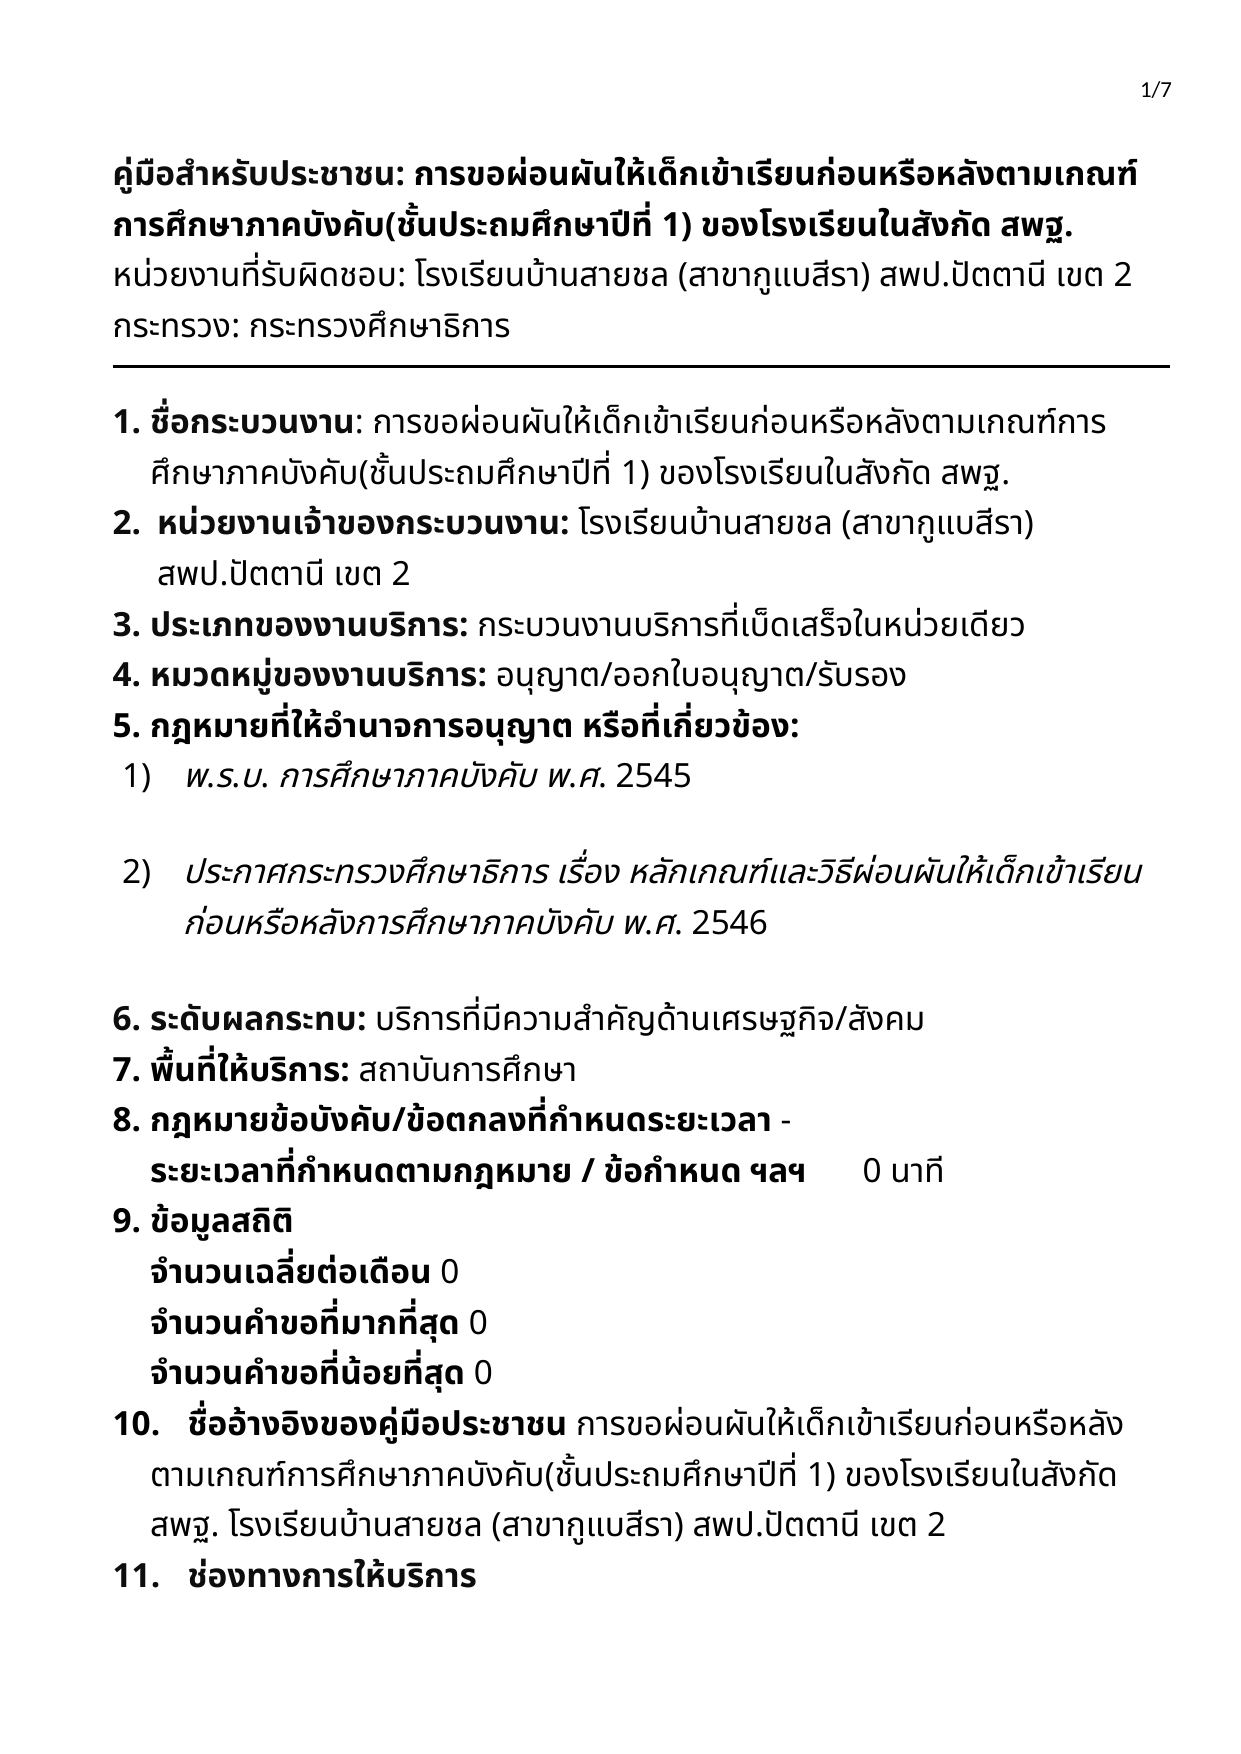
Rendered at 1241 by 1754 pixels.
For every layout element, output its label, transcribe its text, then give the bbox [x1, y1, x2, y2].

list ชื่ออ้างอิงของคู่มือประชาชน การขอผ่อนผันให้เด็กเข้าเรียนก่อนหรือหลังตามเกณฑ์การศึกษาภาคบังคับ(ชั้นประถมศึกษาปีที่ 1) ของโรงเรียนในสังกัด สพฐ. โรงเรียนบ้านสายชล (สาขากูแบสีรา) สพป.ปัตตานี เขต 2 [112, 1400, 1172, 1552]
text คู่มือสำหรับประชาชน: การขอผ่อนผันให้เด็กเข้าเรียนก่อนหรือหลังตามเกณฑ์การศึกษาภาคบังคับ(ชั้นประถมศึกษาปีที่ 1) ของโรงเรียนในสังกัด สพฐ. [112, 150, 1172, 251]
table_header 1) [101, 752, 171, 848]
list หน่วยงานเจ้าของกระบวนงาน: โรงเรียนบ้านสายชล (สาขากูแบสีรา) สพป.ปัตตานี เขต 2 [112, 499, 1172, 600]
list ประเภทของงานบริการ: กระบวนงานบริการที่เบ็ดเสร็จในหน่วยเดียว [112, 600, 1172, 651]
list พื้นที่ให้บริการ: สถาบันการศึกษา [112, 1045, 1172, 1096]
text จำนวนคำขอที่น้อยที่สุด 0 [112, 1349, 1172, 1400]
text จำนวนคำขอที่มากที่สุด 0 [112, 1298, 1172, 1349]
list ช่องทางการให้บริการ [112, 1552, 1172, 1602]
list ข้อมูลสถิติ [112, 1197, 1172, 1248]
text กระทรวง: กระทรวงศึกษาธิการ [112, 302, 1172, 352]
table_cell 2) [101, 848, 171, 995]
list ชื่อกระบวนงาน: การขอผ่อนผันให้เด็กเข้าเรียนก่อนหรือหลังตามเกณฑ์การศึกษาภาคบังคับ(ชั้นประถมศึกษาปีที่ 1) ของโรงเรียนในสังกัด สพฐ. [112, 398, 1172, 499]
list ระดับผลกระทบ: บริการที่มีความสำคัญด้านเศรษฐกิจ/สังคม [112, 995, 1172, 1045]
text หน่วยงานที่รับผิดชอบ: โรงเรียนบ้านสายชล (สาขากูแบสีรา) สพป.ปัตตานี เขต 2 [112, 251, 1172, 302]
table_header พ.ร.บ. การศึกษาภาคบังคับ พ.ศ. 2545 [171, 752, 1176, 848]
text ระยะเวลาที่กำหนดตามกฎหมาย / ข้อกำหนด ฯลฯ 0 นาที [150, 1147, 1172, 1197]
list กฎหมายข้อบังคับ/ข้อตกลงที่กำหนดระยะเวลา - [112, 1096, 1172, 1147]
text จำนวนเฉลี่ยต่อเดือน 0 [112, 1248, 1172, 1298]
list หมวดหมู่ของงานบริการ: อนุญาต/ออกใบอนุญาต/รับรอง [112, 651, 1172, 702]
list กฎหมายที่ให้อำนาจการอนุญาต หรือที่เกี่ยวข้อง: [112, 702, 1172, 752]
table_cell ประกาศกระทรวงศึกษาธิการ เรื่อง หลักเกณฑ์และวิธีผ่อนผันให้เด็กเข้าเรียนก่อนหรือหลังการศึกษาภาคบังคับ พ.ศ. 2546 [171, 848, 1176, 995]
